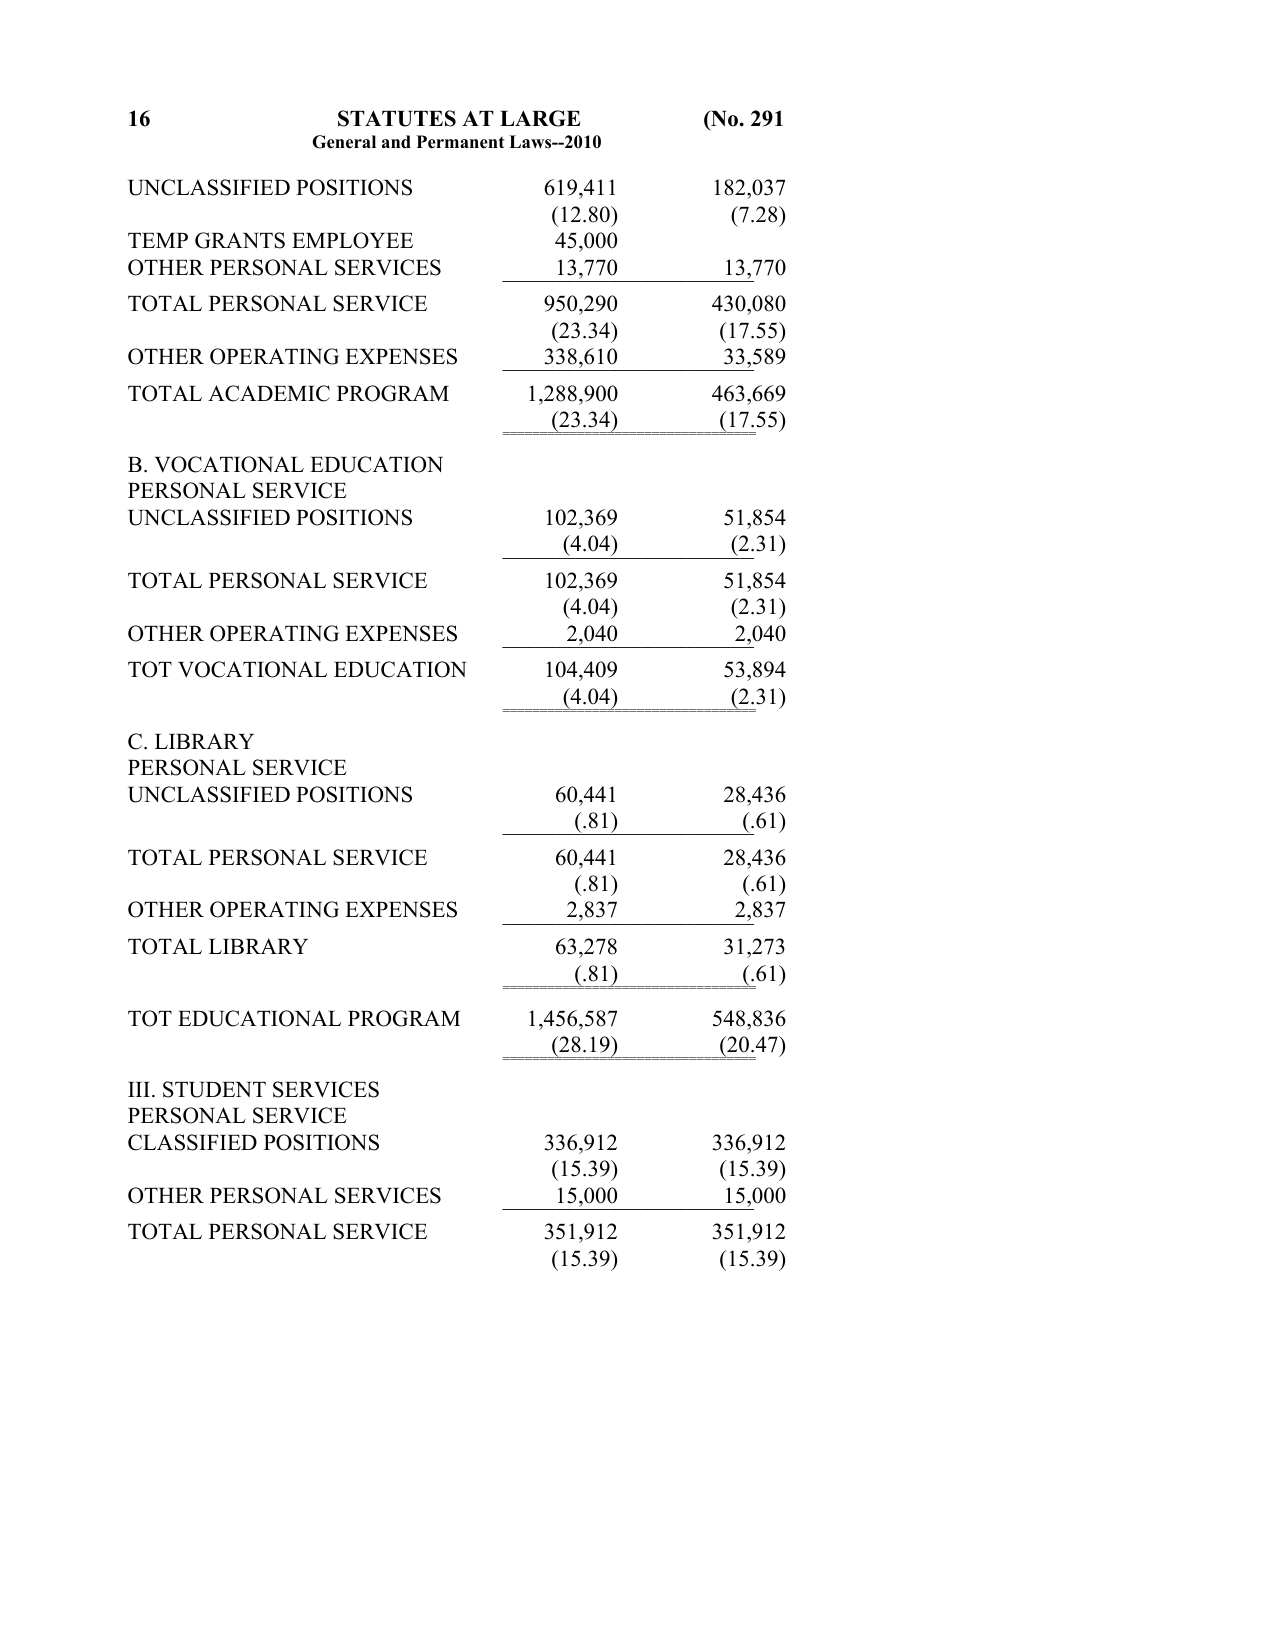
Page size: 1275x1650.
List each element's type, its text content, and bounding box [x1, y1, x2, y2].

text UNCLASSIFIED POSITIONS 60,441 28,436 [127, 781, 786, 807]
text C. LIBRARY [127, 728, 786, 754]
text (15.39) (15.39) [127, 1155, 786, 1182]
text OTHER OPERATING EXPENSES 338,610 33,589 [127, 343, 786, 369]
text UNCLASSIFIED POSITIONS 102,369 51,854 [127, 504, 786, 530]
text ================================== [127, 432, 786, 451]
text (4.04) (2.31) [127, 683, 786, 709]
text B. VOCATIONAL EDUCATION [127, 451, 786, 478]
text (4.04) (2.31) [127, 530, 786, 557]
text CLASSIFIED POSITIONS 336,912 336,912 [127, 1129, 786, 1155]
text TOTAL LIBRARY 63,278 31,273 [127, 933, 786, 960]
text TOTAL PERSONAL SERVICE 950,290 430,080 [127, 290, 786, 317]
text OTHER PERSONAL SERVICES 13,770 13,770 [127, 253, 786, 280]
text ================================== [127, 709, 786, 728]
text TOTAL ACADEMIC PROGRAM 1,288,900 463,669 [127, 380, 786, 406]
text UNCLASSIFIED POSITIONS 619,411 182,037 [127, 174, 786, 201]
text ================================== [127, 1057, 786, 1076]
text OTHER OPERATING EXPENSES 2,040 2,040 [127, 620, 786, 646]
text (.81) (.61) [127, 960, 786, 986]
text (.81) (.61) [127, 807, 786, 833]
text PERSONAL SERVICE [127, 478, 786, 504]
text TOT EDUCATIONAL PROGRAM 1,456,587 548,836 [127, 1005, 786, 1031]
text OTHER OPERATING EXPENSES 2,837 2,837 [127, 897, 786, 923]
text (12.80) (7.28) [127, 201, 786, 227]
text (4.04) (2.31) [127, 593, 786, 620]
text PERSONAL SERVICE [127, 754, 786, 781]
text TOT VOCATIONAL EDUCATION 104,409 53,894 [127, 657, 786, 683]
text (23.34) (17.55) [127, 406, 786, 432]
text PERSONAL SERVICE [127, 1103, 786, 1129]
text ================================== [127, 986, 786, 1005]
text (15.39) (15.39) [127, 1245, 786, 1271]
text OTHER PERSONAL SERVICES 15,000 15,000 [127, 1182, 786, 1208]
text (23.34) (17.55) [127, 317, 786, 343]
text (28.19) (20.47) [127, 1031, 786, 1057]
text TOTAL PERSONAL SERVICE 102,369 51,854 [127, 567, 786, 593]
text TOTAL PERSONAL SERVICE 351,912 351,912 [127, 1218, 786, 1245]
text III. STUDENT SERVICES [127, 1076, 786, 1103]
text (.81) (.61) [127, 870, 786, 897]
text TEMP GRANTS EMPLOYEE 45,000 [127, 227, 786, 253]
text TOTAL PERSONAL SERVICE 60,441 28,436 [127, 844, 786, 870]
